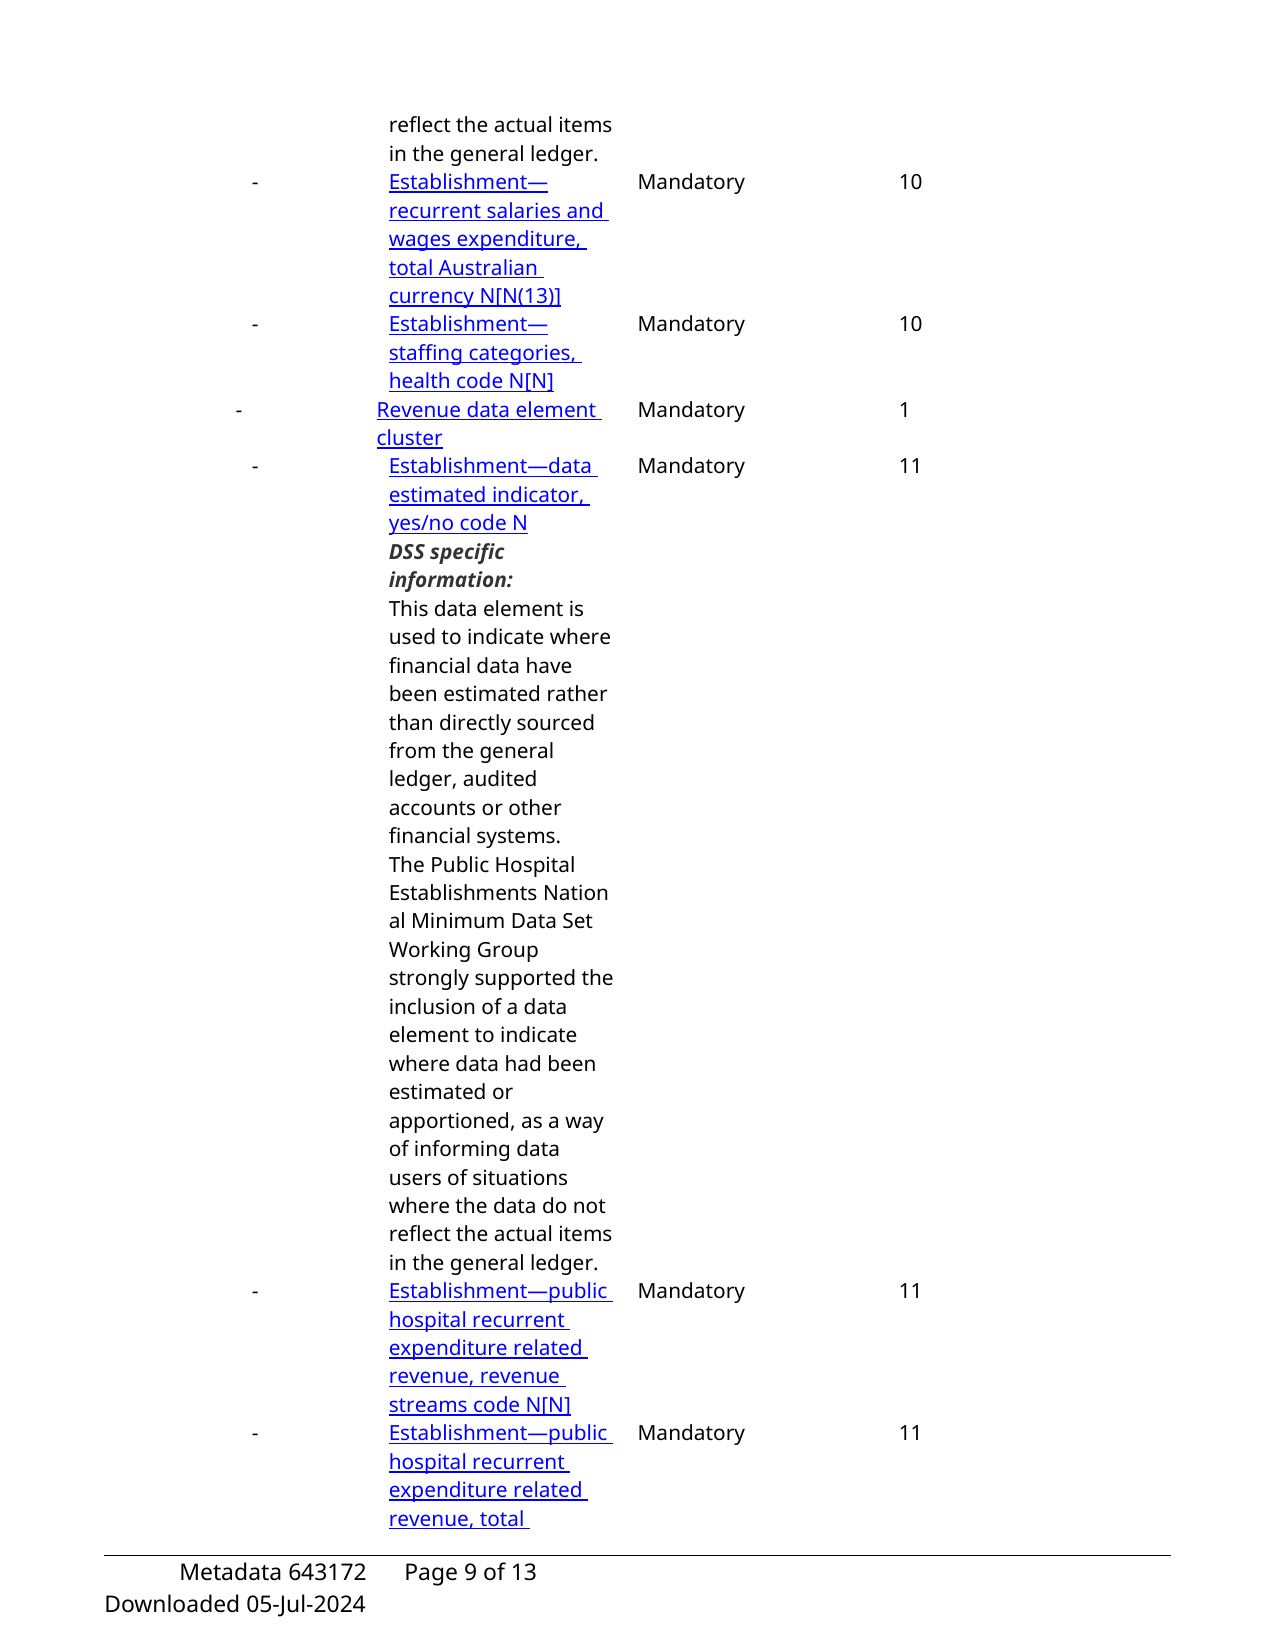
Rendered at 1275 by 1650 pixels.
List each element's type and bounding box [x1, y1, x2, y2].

table_cell [93, 110, 1159, 1532]
